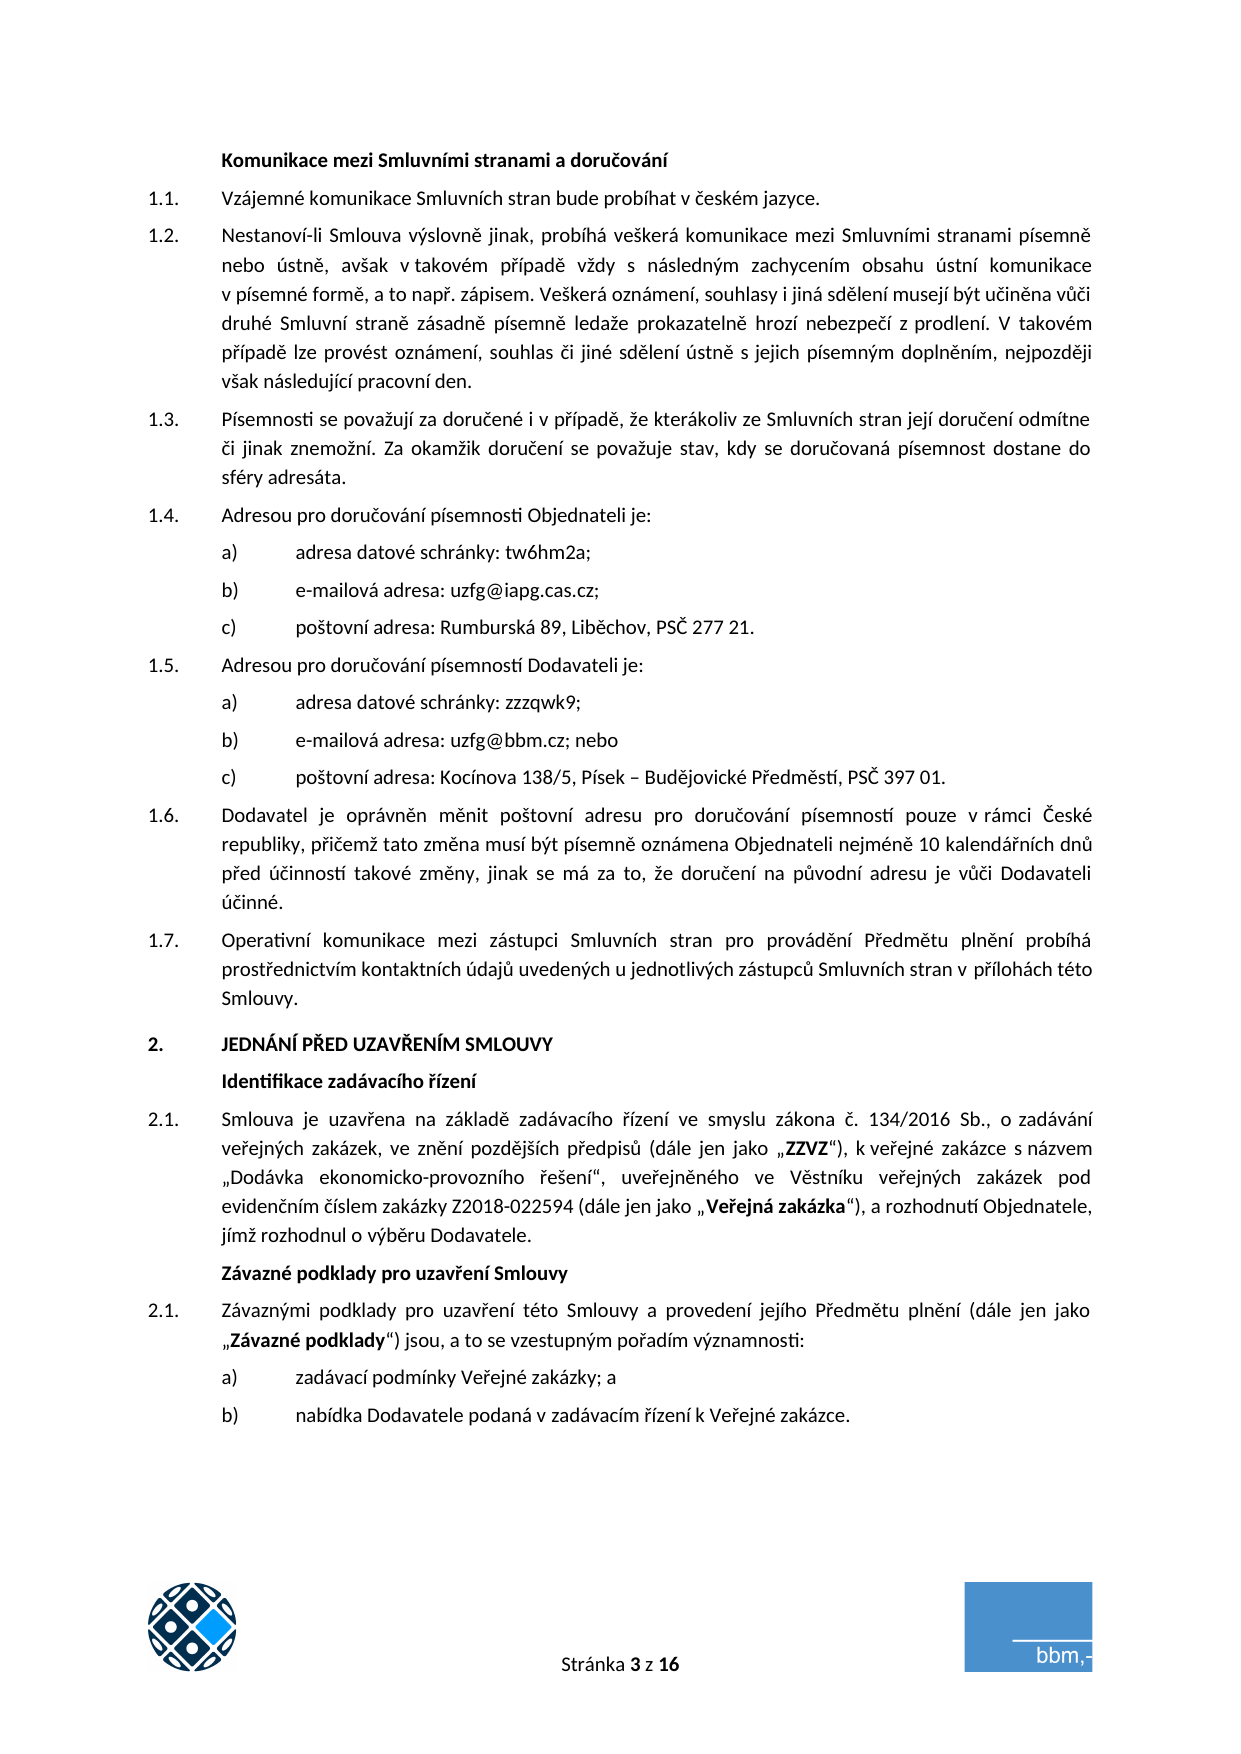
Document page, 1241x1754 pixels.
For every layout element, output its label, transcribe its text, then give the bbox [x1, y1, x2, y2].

list Adresou pro doručování písemnosti Objednateli je: [148, 502, 1093, 527]
list adresa datové schránky: tw6hm2a; [221, 539, 1093, 565]
subtitle Jednání před uzavřením Smlouvy [148, 1031, 1093, 1056]
list Vzájemné komunikace Smluvních stran bude probíhat v českém jazyce. [148, 185, 1093, 211]
list Operativní komunikace mezi zástupci Smluvních stran pro provádění Předmětu plnění probíhá prostřednictvím kontaktních údajů uvedených u jednotlivých zástupců Smluvních stran v přílohách této Smlouvy. [148, 927, 1093, 1011]
picture [147, 1582, 237, 1672]
list adresa datové schránky: zzzqwk9; [221, 689, 1093, 715]
list nabídka Dodavatele podaná v zadávacím řízení k Veřejné zakázce. [221, 1402, 1093, 1427]
picture [964, 1582, 1093, 1672]
list poštovní adresa: Kocínova 138/5, Písek – Budějovické Předměstí, PSČ 397 01. [221, 764, 1093, 790]
list poštovní adresa: Rumburská 89, Liběchov, PSČ 277 21. [221, 614, 1093, 640]
subtitle Komunikace mezi Smluvními stranami a doručování [148, 148, 1093, 173]
list zadávací podmínky Veřejné zakázky; a [221, 1364, 1093, 1390]
list e-mailová adresa: uzfg@iapg.cas.cz; [221, 577, 1093, 602]
list e-mailová adresa: uzfg@bbm.cz; nebo [221, 727, 1093, 752]
subtitle Identifikace zadávacího řízení [148, 1068, 1093, 1094]
list Adresou pro doručování písemností Dodavateli je: [148, 652, 1093, 677]
list Smlouva je uzavřena na základě zadávacího řízení ve smyslu zákona č. 134/2016 Sb., o zadávání veřejných zakázek, ve znění pozdějších předpisů (dále jen jako „ZZVZ“), k veřejné zakázce s názvem „Dodávka ekonomicko-provozního řešení“, uveřejněného ve Věstníku veřejných zakázek pod evidenčním číslem zakázky Z2018-022594 (dále jen jako „Veřejná zakázka“), a rozhodnutí Objednatele, jímž rozhodnul o výběru Dodavatele. [148, 1106, 1093, 1248]
list Písemnosti se považují za doručené i v případě, že kterákoliv ze Smluvních stran její doručení odmítne či jinak znemožní. Za okamžik doručení se považuje stav, kdy se doručovaná písemnost dostane do sféry adresáta. [148, 406, 1093, 490]
list Nestanoví-li Smlouva výslovně jinak, probíhá veškerá komunikace mezi Smluvními stranami písemně nebo ústně, avšak v takovém případě vždy s následným zachycením obsahu ústní komunikace v písemné formě, a to např. zápisem. Veškerá oznámení, souhlasy i jiná sdělení musejí být učiněna vůči druhé Smluvní straně zásadně písemně ledaže prokazatelně hrozí nebezpečí z prodlení. V takovém případě lze provést oznámení, souhlas či jiné sdělení ústně s jejich písemným doplněním, nejpozději však následující pracovní den. [148, 223, 1093, 394]
subtitle Závazné podklady pro uzavření Smlouvy [148, 1260, 1093, 1286]
list Závaznými podklady pro uzavření této Smlouvy a provedení jejího Předmětu plnění (dále jen jako „Závazné podklady“) jsou, a to se vzestupným pořadím významnosti: [148, 1298, 1093, 1352]
list Dodavatel je oprávněn měnit poštovní adresu pro doručování písemností pouze v rámci České republiky, přičemž tato změna musí být písemně oznámena Objednateli nejméně 10 kalendářních dnů před účinností takové změny, jinak se má za to, že doručení na původní adresu je vůči Dodavateli účinné. [148, 802, 1093, 915]
